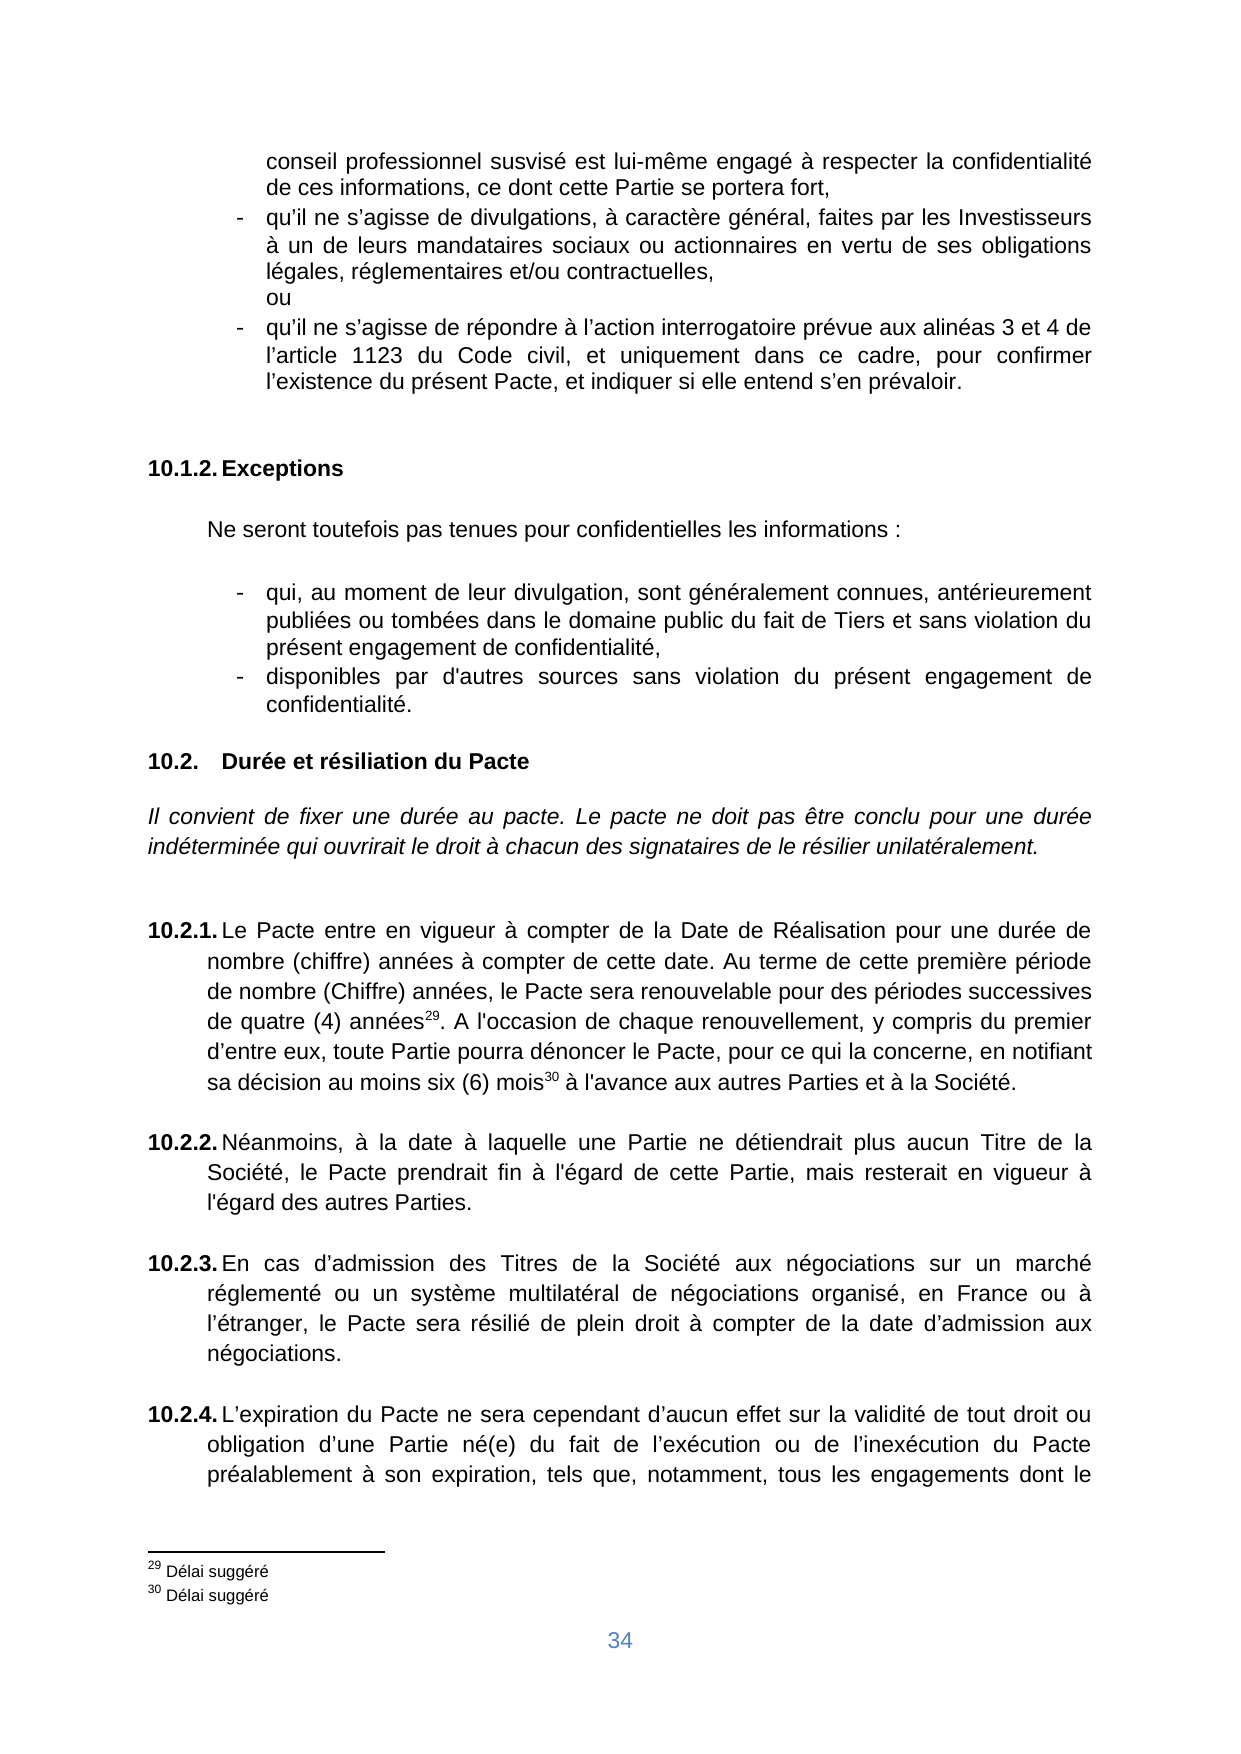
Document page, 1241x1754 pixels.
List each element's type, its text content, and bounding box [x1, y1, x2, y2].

text 10.2.3. En cas d’admission des Titres de la Société aux négociations sur un marché réglementé ou un système multilatéral de négociations organisé, en France ou à l’étranger, le Pacte sera résilié de plein droit à compter de la date d’admission aux négociations. [148, 1250, 1092, 1367]
list disponibles par d'autres sources sans violation du présent engagement de confidentialité. [236, 660, 1092, 717]
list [236, 148, 1092, 200]
text 10.2. Durée et résiliation du Pacte [148, 748, 1092, 774]
list ou [266, 284, 1092, 311]
text 10.1.2. Exceptions [148, 455, 1092, 481]
text 10.2.1. Le Pacte entre en vigueur à compter de la Date de Réalisation pour une durée de nombre (chiffre) années à compter de cette date. Au terme de cette première période de nombre (Chiffre) années, le Pacte sera renouvelable pour des périodes successives de quatre (4) années. A l'occasion de chaque renouvellement, y compris du premier d’entre eux, toute Partie pourra dénoncer le Pacte, pour ce qui la concerne, en notifiant sa décision au moins six (6) mois à l'avance aux autres Parties et à la Société. [148, 917, 1092, 1095]
text 10.2.2. Néanmoins, à la date à laquelle une Partie ne détiendrait plus aucun Titre de la Société, le Pacte prendrait fin à l'égard de cette Partie, mais resterait en vigueur à l'égard des autres Parties. [148, 1129, 1092, 1216]
list qui, au moment de leur divulgation, sont généralement connues, antérieurement publiées ou tombées dans le domaine public du fait de Tiers et sans violation du présent engagement de confidentialité, [236, 576, 1092, 660]
list qu’il ne s’agisse de divulgations, à caractère général, faites par les Investisseurs à un de leurs mandataires sociaux ou actionnaires en vertu de ses obligations légales, réglementaires et/ou contractuelles, [236, 200, 1092, 284]
list qu’il ne s’agisse de répondre à l’action interrogatoire prévue aux alinéas 3 et 4 de l’article 1123 du Code civil, et uniquement dans ce cadre, pour confirmer l’existence du présent Pacte, et indiquer si elle entend s’en prévaloir. [236, 311, 1092, 395]
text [148, 1401, 1092, 1488]
text Ne seront toutefois pas tenues pour confidentielles les informations : [207, 516, 1092, 542]
text Il convient de fixer une durée au pacte. Le pacte ne doit pas être conclu pour une durée indéterminée qui ouvrirait le droit à chacun des signataires de le résilier unilatéralement. [148, 803, 1092, 859]
